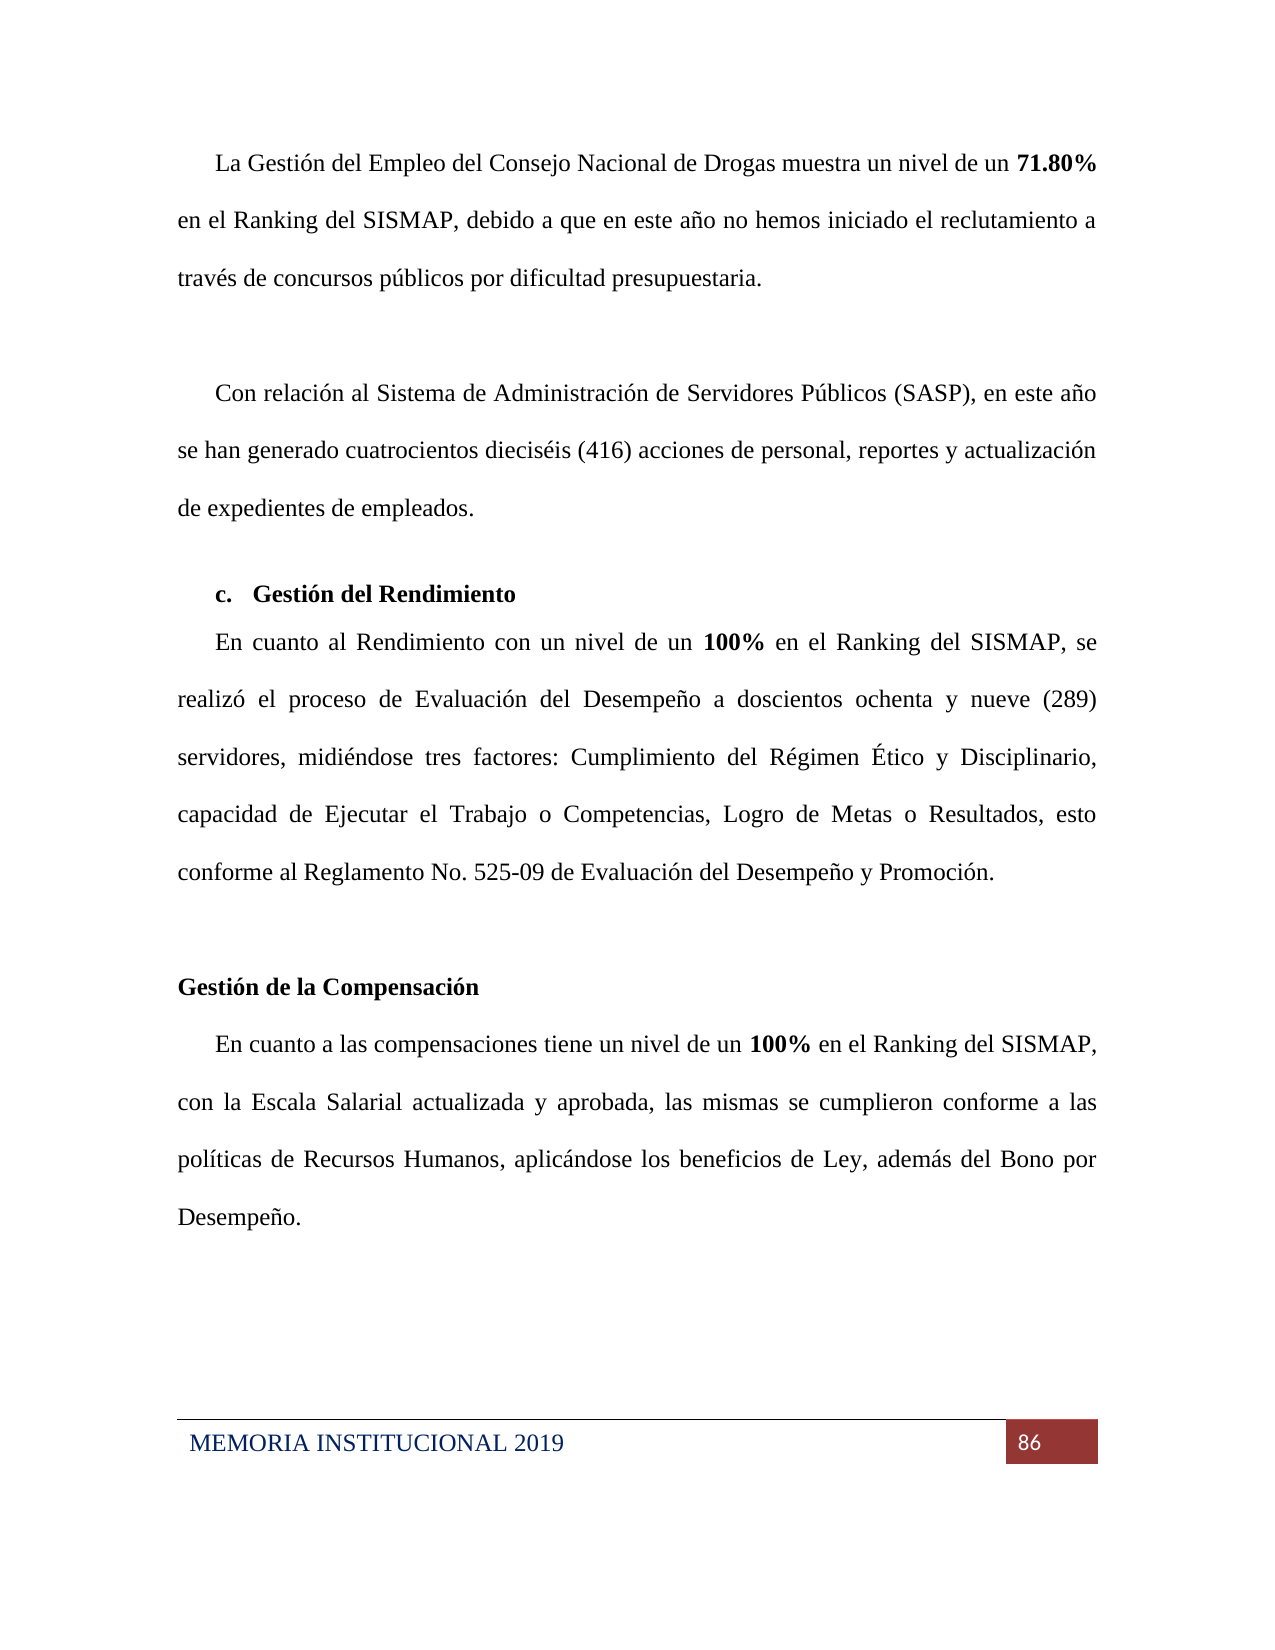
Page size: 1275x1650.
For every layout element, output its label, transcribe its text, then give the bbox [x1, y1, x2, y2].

text En cuanto al Rendimiento con un nivel de un 100% en el Ranking del SISMAP, se realizó el proceso de Evaluación del Desempeño a doscientos ochenta y nueve (289) servidores, midiéndose tres factores: Cumplimiento del Régimen Ético y Disciplinario, capacidad de Ejecutar el Trabajo o Competencias, Logro de Metas o Resultados, esto conforme al Reglamento No. 525-09 de Evaluación del Desempeño y Promoción. [177, 627, 1098, 885]
text En cuanto a las compensaciones tiene un nivel de un 100% en el Ranking del SISMAP, con la Escala Salarial actualizada y aprobada, las mismas se cumplieron conforme a las políticas de Recursos Humanos, aplicándose los beneficios de Ley, además del Bono por Desempeño. [177, 1029, 1098, 1230]
list Gestión del Rendimiento [215, 579, 1098, 608]
text Con relación al Sistema de Administración de Servidores Públicos (SASP), en este año se han generado cuatrocientos dieciséis (416) acciones de personal, reportes y actualización de expedientes de empleados. [177, 378, 1098, 521]
text Gestión de la Compensación [177, 972, 1098, 1000]
text La Gestión del Empleo del Consejo Nacional de Drogas muestra un nivel de un 71.80% en el Ranking del SISMAP, debido a que en este año no hemos iniciado el reclutamiento a través de concursos públicos por dificultad presupuestaria. [177, 148, 1098, 291]
